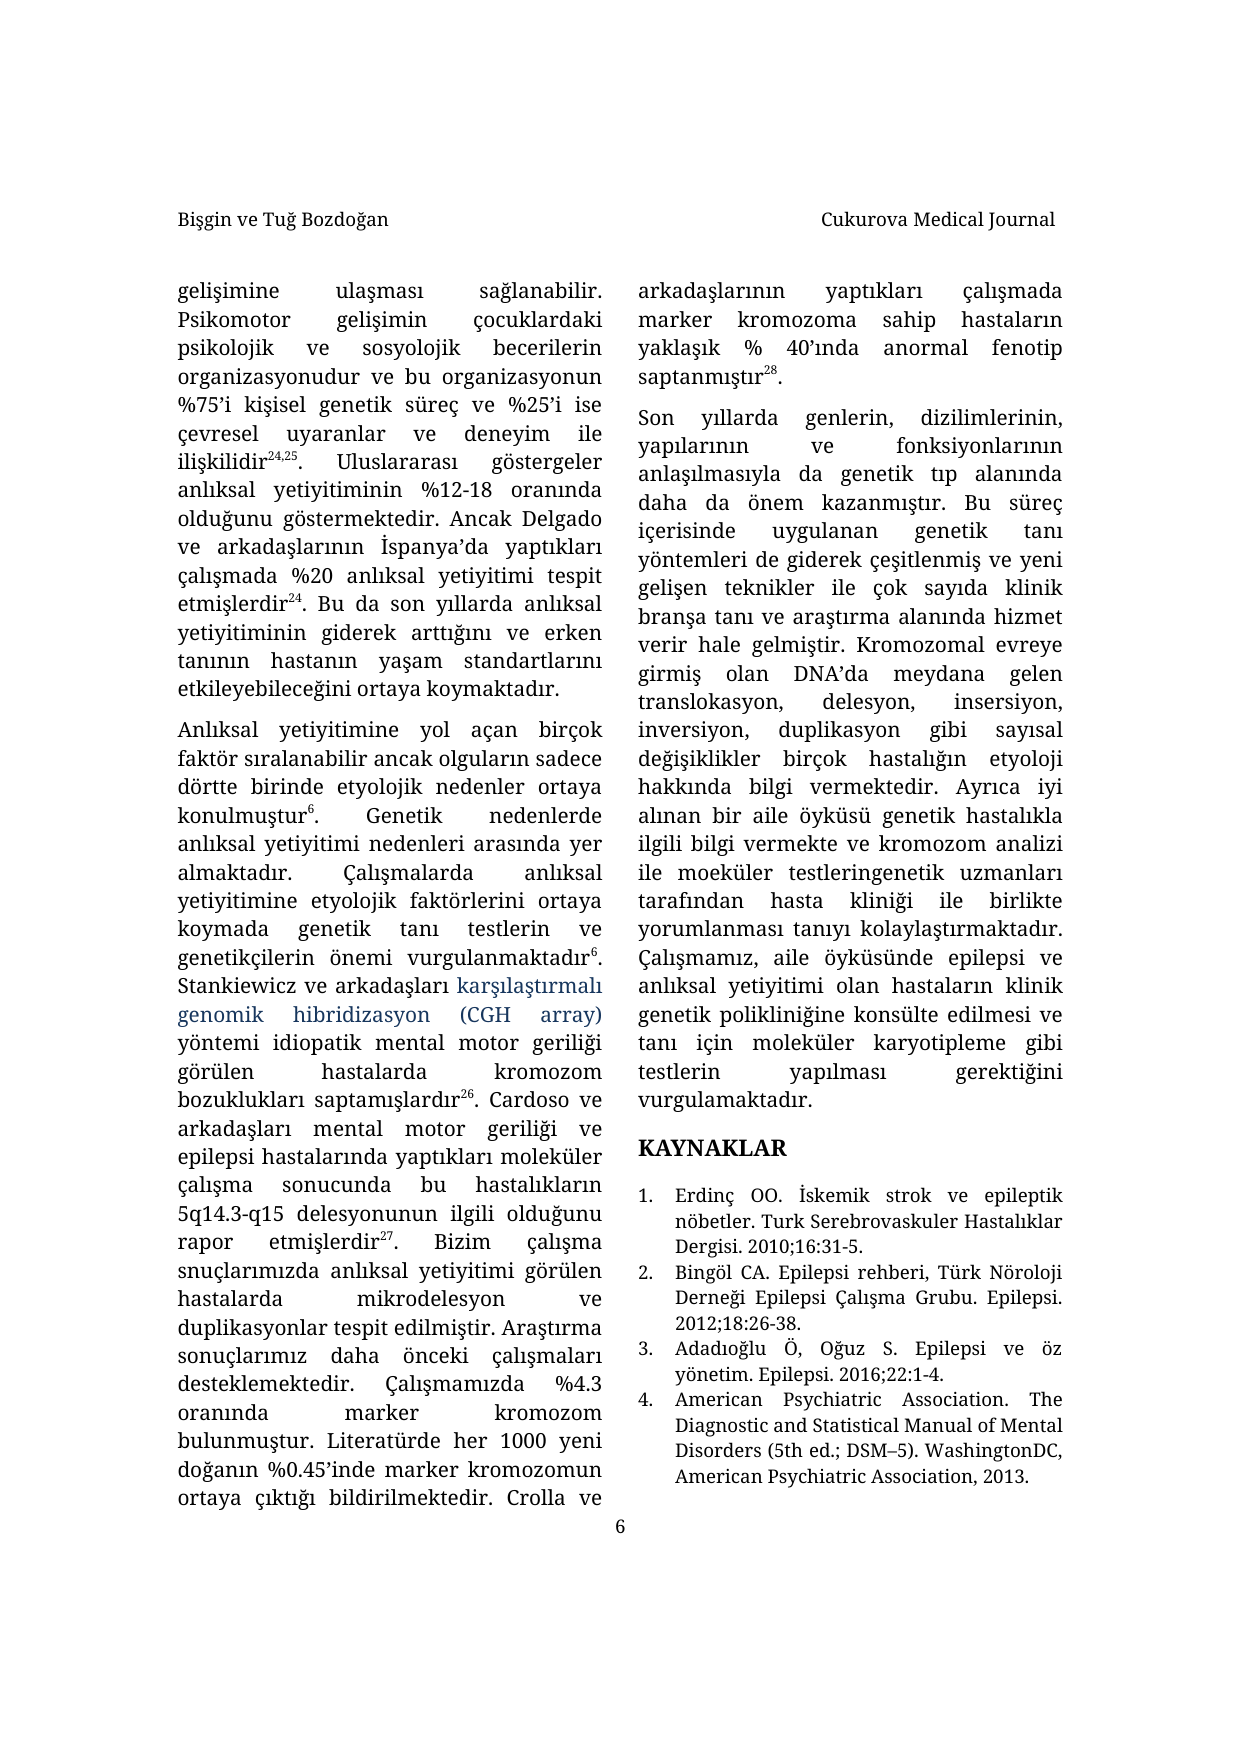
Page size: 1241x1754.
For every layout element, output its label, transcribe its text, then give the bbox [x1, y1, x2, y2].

list Erdinç OO. İskemik strok ve epileptik nöbetler. Turk Serebrovaskuler Hastalıklar Dergisi. 2010;16:31-5. [638, 1182, 1063, 1259]
text Anlıksal yetiyitimine yol açan birçok faktör sıralanabilir ancak olguların sadece dörtte birinde etyolojik nedenler ortaya konulmuştur6. Genetik nedenlerde anlıksal yetiyitimi nedenleri arasında yer almaktadır. Çalışmalarda anlıksal yetiyitimine etyolojik faktörlerini ortaya koymada genetik tanı testlerin ve genetikçilerin önemi vurgulanmaktadır6. Stankiewicz ve arkadaşları karşılaştırmalı genomik hibridizasyon (CGH array) yöntemi idiopatik mental motor geriliği görülen hastalarda kromozom bozuklukları saptamışlardır26. Cardoso ve arkadaşları mental motor geriliği ve epilepsi hastalarında yaptıkları moleküler çalışma sonucunda bu hastalıkların 5q14.3-q15 delesyonunun ilgili olduğunu rapor etmişlerdir27. Bizim çalışma snuçlarımızda anlıksal yetiyitimi görülen hastalarda mikrodelesyon ve duplikasyonlar tespit edilmiştir. Araştırma sonuçlarımız daha önceki çalışmaları desteklemektedir. Çalışmamızda %4.3 oranında marker kromozom bulunmuştur. Literatürde her 1000 yeni doğanın %0.45’inde marker kromozomun ortaya çıktığı bildirilmektedir. Crolla ve arkadaşlarının yaptıkları çalışmada marker kromozoma sahip hastaların yaklaşık % 40’ında anormal fenotip saptanmıştır28. [177, 716, 602, 1512]
text Son yıllarda genlerin, dizilimlerinin, yapılarının ve fonksiyonlarının anlaşılmasıyla da genetik tıp alanında daha da önem kazanmıştır. Bu süreç içerisinde uygulanan genetik tanı yöntemleri de giderek çeşitlenmiş ve yeni gelişen teknikler ile çok sayıda klinik branşa tanı ve araştırma alanında hizmet verir hale gelmiştir. Kromozomal evreye girmiş olan DNA’da meydana gelen translokasyon, delesyon, insersiyon, inversiyon, duplikasyon gibi sayısal değişiklikler birçok hastalığın etyoloji hakkında bilgi vermektedir. Ayrıca iyi alınan bir aile öyküsü genetik hastalıkla ilgili bilgi vermekte ve kromozom analizi ile moeküler testleringenetik uzmanları tarafından hasta kliniği ile birlikte yorumlanması tanıyı kolaylaştırmaktadır. Çalışmamız, aile öyküsünde epilepsi ve anlıksal yetiyitimi olan hastaların klinik genetik polikliniğine konsülte edilmesi ve tanı için moleküler karyotipleme gibi testlerin yapılması gerektiğini vurgulamaktadır. [638, 403, 1063, 1114]
list Bingöl CA. Epilepsi rehberi, Türk Nöroloji Derneği Epilepsi Çalışma Grubu. Epilepsi. 2012;18:26-38. [638, 1259, 1063, 1336]
subtitle KAYNAKLAR [638, 1132, 1063, 1164]
list American Psychiatric Association. The Diagnostic and Statistical Manual of Mental Disorders (5th ed.; DSM–5). WashingtonDC, American Psychiatric Association, 2013. [638, 1387, 1063, 1489]
list Adadıoğlu Ö, Oğuz S. Epilepsi ve öz yönetim. Epilepsi. 2016;22:1-4. [638, 1336, 1063, 1387]
